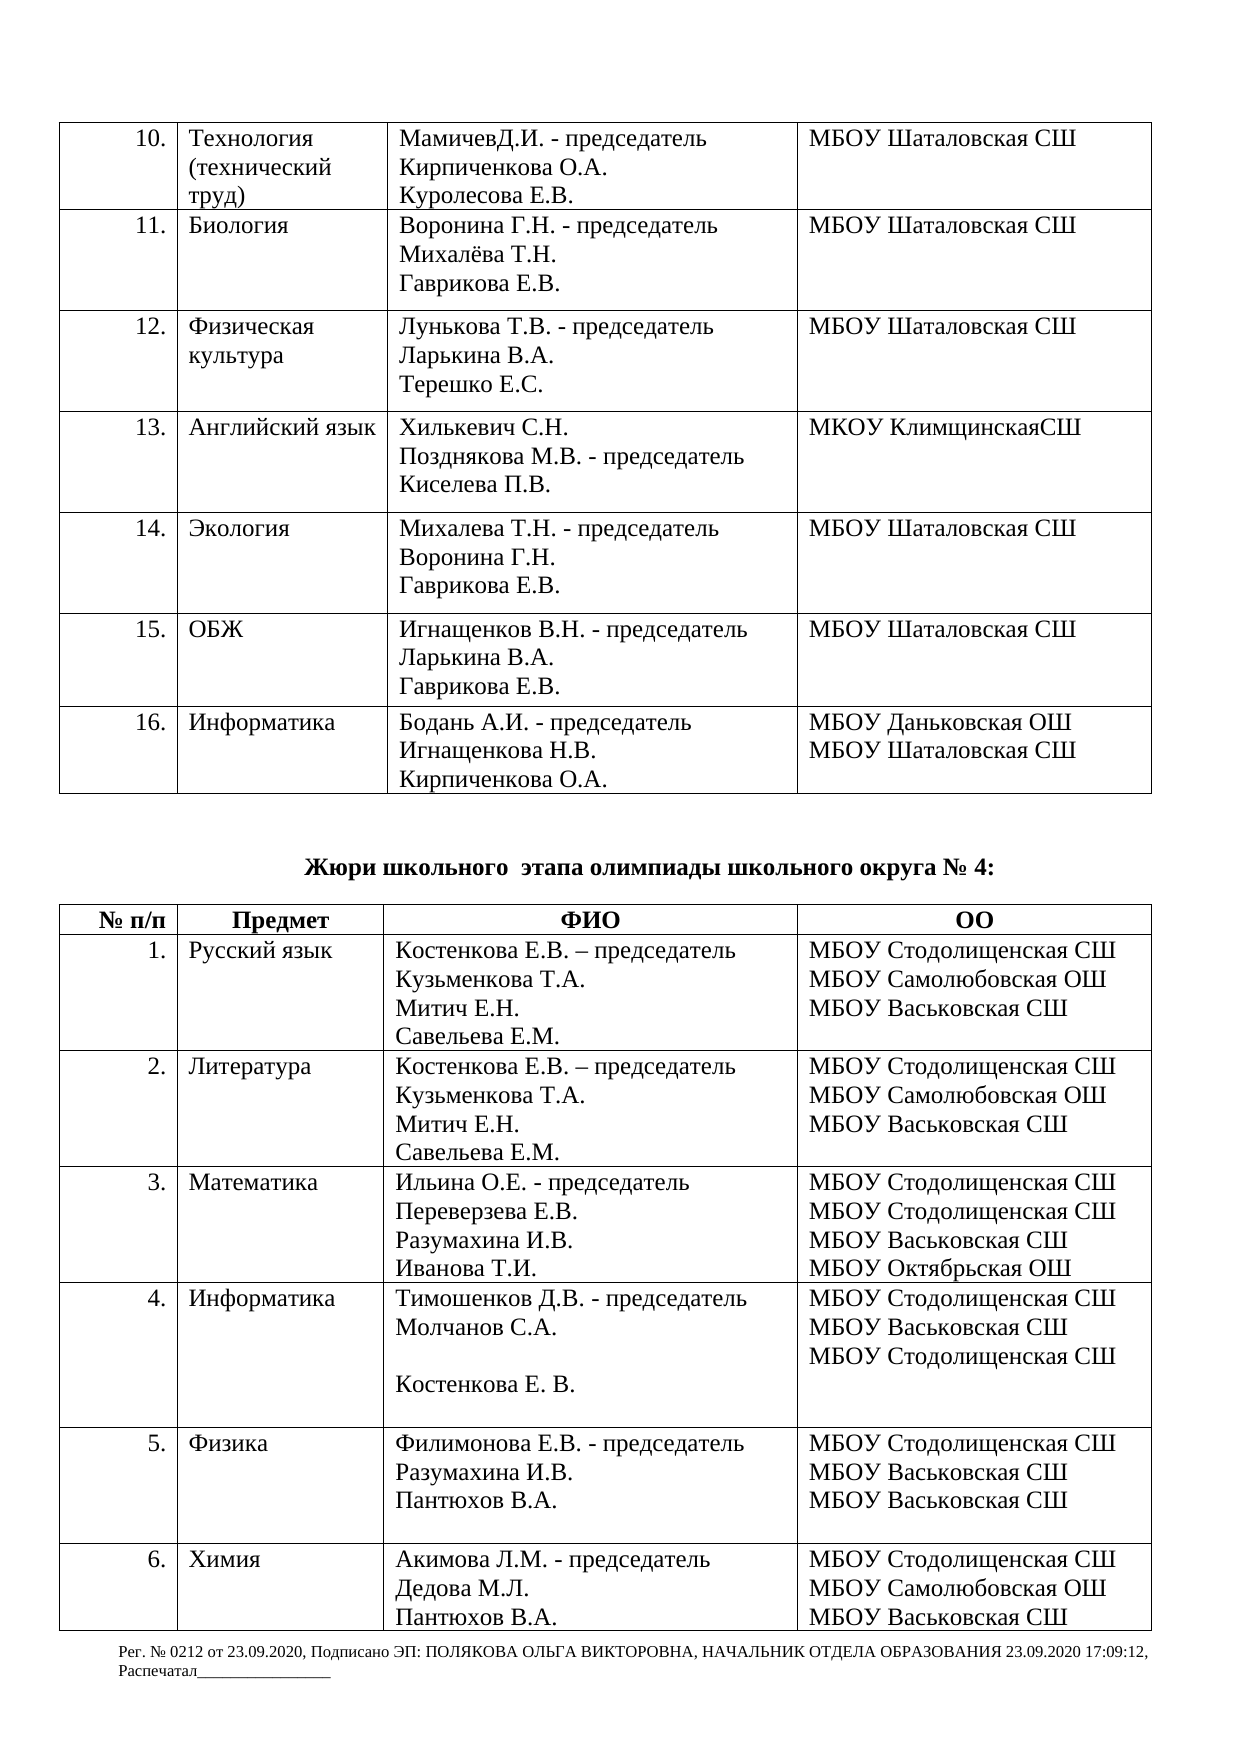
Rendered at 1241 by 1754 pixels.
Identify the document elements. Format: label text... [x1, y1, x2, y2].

table_cell Воронина Г.Н. - председатель Михалёва Т.Н. Гаврикова Е.В. [388, 210, 797, 310]
table_cell МКОУ КлимщинскаяСШ [798, 412, 1151, 512]
table_cell Английский язык [178, 412, 387, 512]
table_cell Технология (технический труд) [178, 123, 387, 209]
table_cell 10. [60, 123, 177, 209]
table_cell Лунькова Т.В. - председатель Ларькина В.А. Терешко Е.С. [388, 311, 797, 411]
table_cell Ильина О.Е. - председатель Переверзева Е.В. Разумахина И.В. Иванова Т.И. [384, 1167, 797, 1282]
table_cell 15. [60, 614, 177, 706]
table_cell Информатика [178, 707, 387, 793]
table_cell Физика [178, 1428, 383, 1543]
table_cell Химия [178, 1544, 383, 1630]
table_cell МБОУ Шаталовская СШ [798, 614, 1151, 706]
table_cell Костенкова Е.В. – председатель Кузьменкова Т.А. Митич Е.Н. Савельева Е.М. [384, 935, 797, 1050]
table_cell Математика [178, 1167, 383, 1282]
table_cell Физическая культура [178, 311, 387, 411]
table_cell МБОУ Стодолищенская СШ МБОУ Стодолищенская СШ МБОУ Васьковская СШ МБОУ Октябрьская ОШ [798, 1167, 1151, 1282]
table_cell Биология [178, 210, 387, 310]
table_cell МБОУ Даньковская ОШ МБОУ Шаталовская СШ [798, 707, 1151, 793]
table_cell Экология [178, 513, 387, 613]
table_cell Русский язык [178, 935, 383, 1050]
table_cell Информатика [178, 1283, 383, 1427]
table_cell Хилькевич С.Н. Позднякова М.В. - председатель Киселева П.В. [388, 412, 797, 512]
table_header ОО [798, 905, 1151, 934]
table_cell 16. [60, 707, 177, 793]
table_cell Михалева Т.Н. - председатель Воронина Г.Н. Гаврикова Е.В. [388, 513, 797, 613]
table_cell МБОУ Шаталовская СШ [798, 311, 1151, 411]
table_cell Тимошенков Д.В. - председатель Молчанов С.А. Костенкова Е. В. [384, 1283, 797, 1427]
table_cell Литература [178, 1051, 383, 1166]
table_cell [384, 1544, 797, 1630]
table_cell МБОУ Стодолищенская СШ МБОУ Самолюбовская ОШ МБОУ Васьковская СШ [798, 935, 1151, 1050]
table_cell МамичевД.И. - председатель Кирпиченкова О.А. Куролесова Е.В. [388, 123, 797, 209]
table_cell 6. [60, 1544, 177, 1630]
table_cell 14. [60, 513, 177, 613]
table_cell 4. [60, 1283, 177, 1427]
table_header № п/п [60, 905, 177, 934]
table_cell 13. [60, 412, 177, 512]
table_cell 5. [60, 1428, 177, 1543]
table_header Предмет [178, 905, 383, 934]
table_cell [798, 1544, 1151, 1630]
table_cell ОБЖ [178, 614, 387, 706]
table_cell МБОУ Стодолищенская СШ МБОУ Васьковская СШ МБОУ Васьковская СШ [798, 1428, 1151, 1543]
table_cell 1. [60, 935, 177, 1050]
table_cell Бодань А.И. - председатель Игнащенкова Н.В. Кирпиченкова О.А. [388, 707, 797, 793]
table_cell Костенкова Е.В. – председатель Кузьменкова Т.А. Митич Е.Н. Савельева Е.М. [384, 1051, 797, 1166]
table_cell МБОУ Стодолищенская СШ МБОУ Самолюбовская ОШ МБОУ Васьковская СШ [798, 1051, 1151, 1166]
table_cell МБОУ Шаталовская СШ [798, 513, 1151, 613]
table_cell 11. [60, 210, 177, 310]
table_cell Филимонова Е.В. - председатель Разумахина И.В. Пантюхов В.А. [384, 1428, 797, 1543]
table_cell 3. [60, 1167, 177, 1282]
table_cell МБОУ Шаталовская СШ [798, 210, 1151, 310]
table_cell МБОУ Шаталовская СШ [798, 123, 1151, 209]
table_cell МБОУ Стодолищенская СШ МБОУ Васьковская СШ МБОУ Стодолищенская СШ [798, 1283, 1151, 1427]
table_cell 12. [60, 311, 177, 411]
table_header ФИО [384, 905, 797, 934]
text Жюри школьного этапа олимпиады школьного округа № 4: [118, 852, 1181, 880]
table_cell 2. [60, 1051, 177, 1166]
table_cell Игнащенков В.Н. - председатель Ларькина В.А. Гаврикова Е.В. [388, 614, 797, 706]
